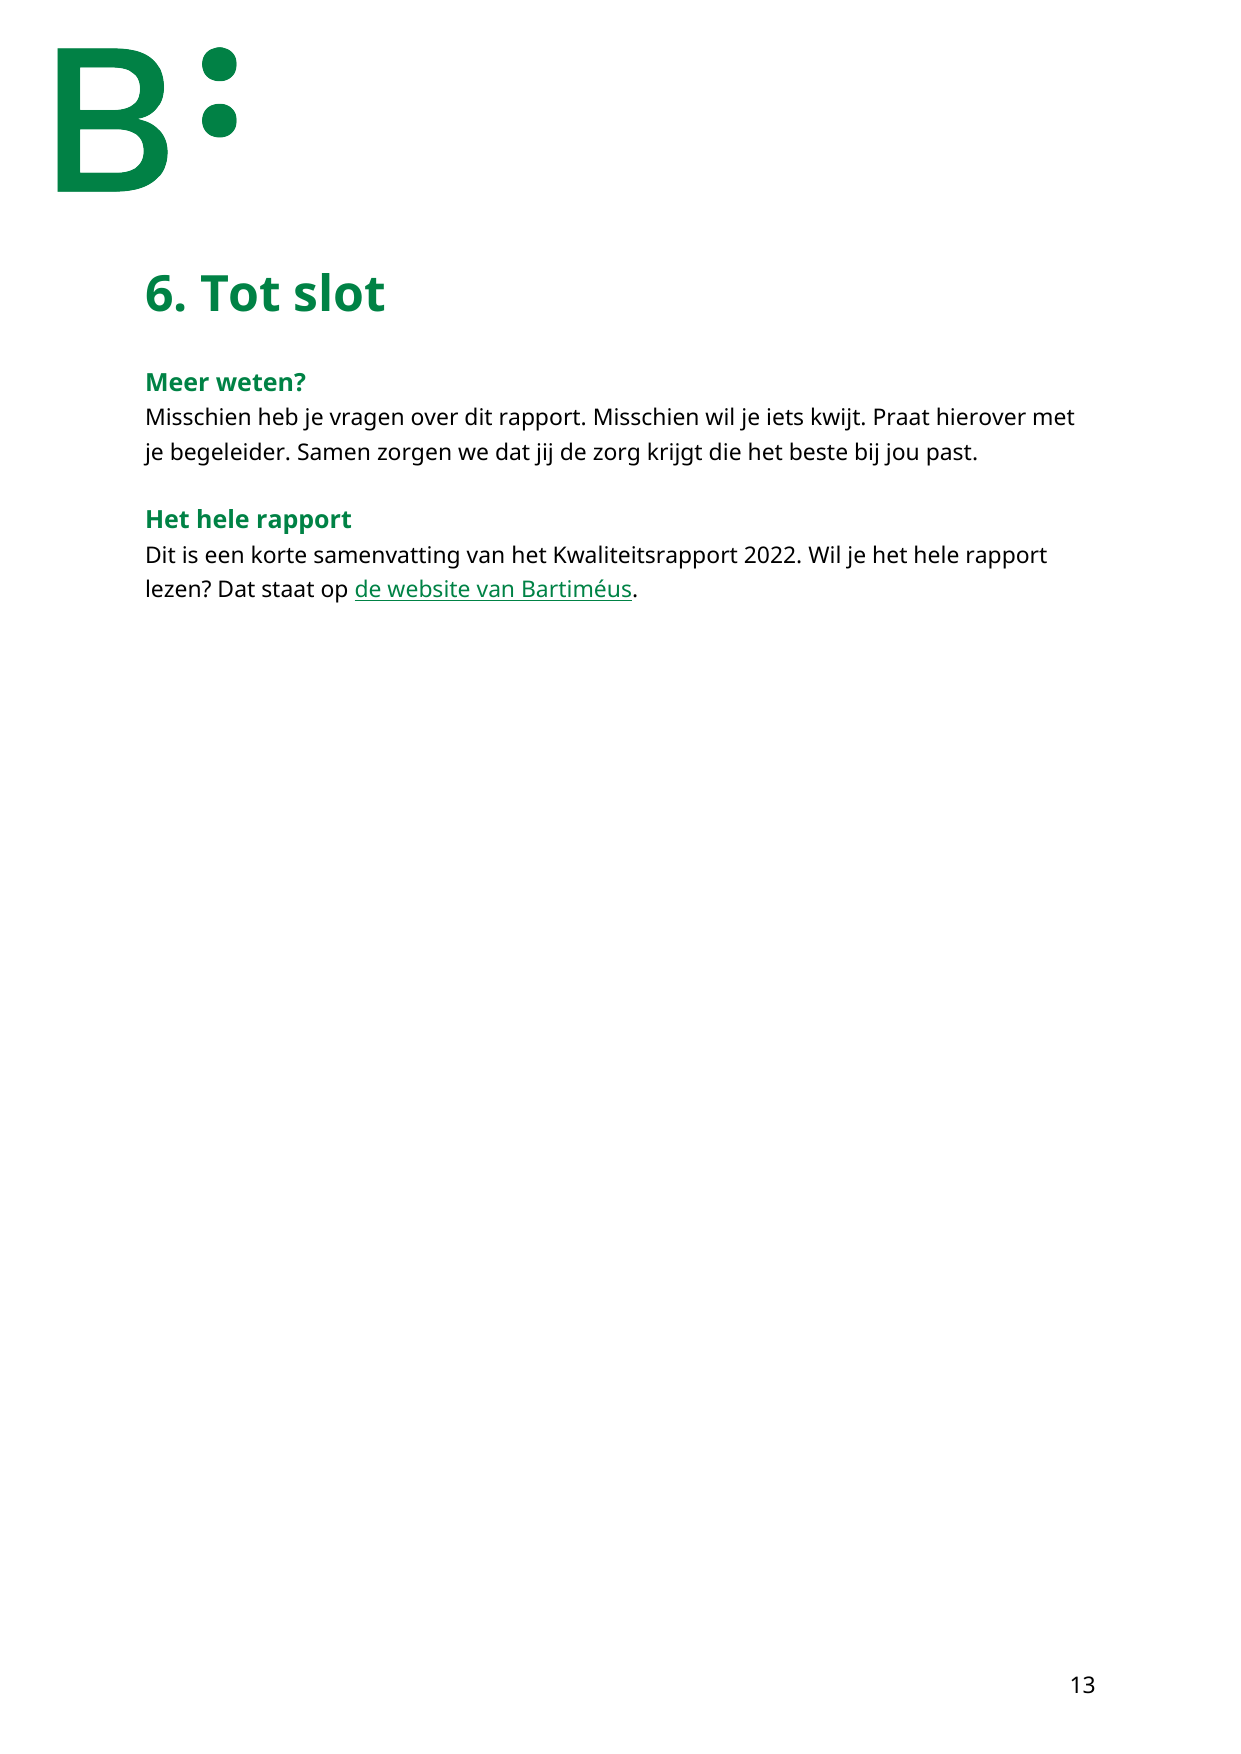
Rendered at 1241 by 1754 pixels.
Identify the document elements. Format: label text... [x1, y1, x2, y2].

text Het hele rapport [145, 501, 1096, 536]
text Misschien heb je vragen over dit rapport. Misschien wil je iets kwijt. Praat hierover met je begeleider. Samen zorgen we dat jij de zorg krijgt die het beste bij jou past. [145, 398, 1096, 467]
text Meer weten? [145, 364, 1096, 398]
subtitle 6. Tot slot [145, 258, 1096, 326]
picture [57, 47, 237, 192]
text Dit is een korte samenvatting van het Kwaliteitsrapport 2022. Wil je het hele rapport lezen? Dat staat op de website van Bartiméus. [145, 536, 1096, 604]
